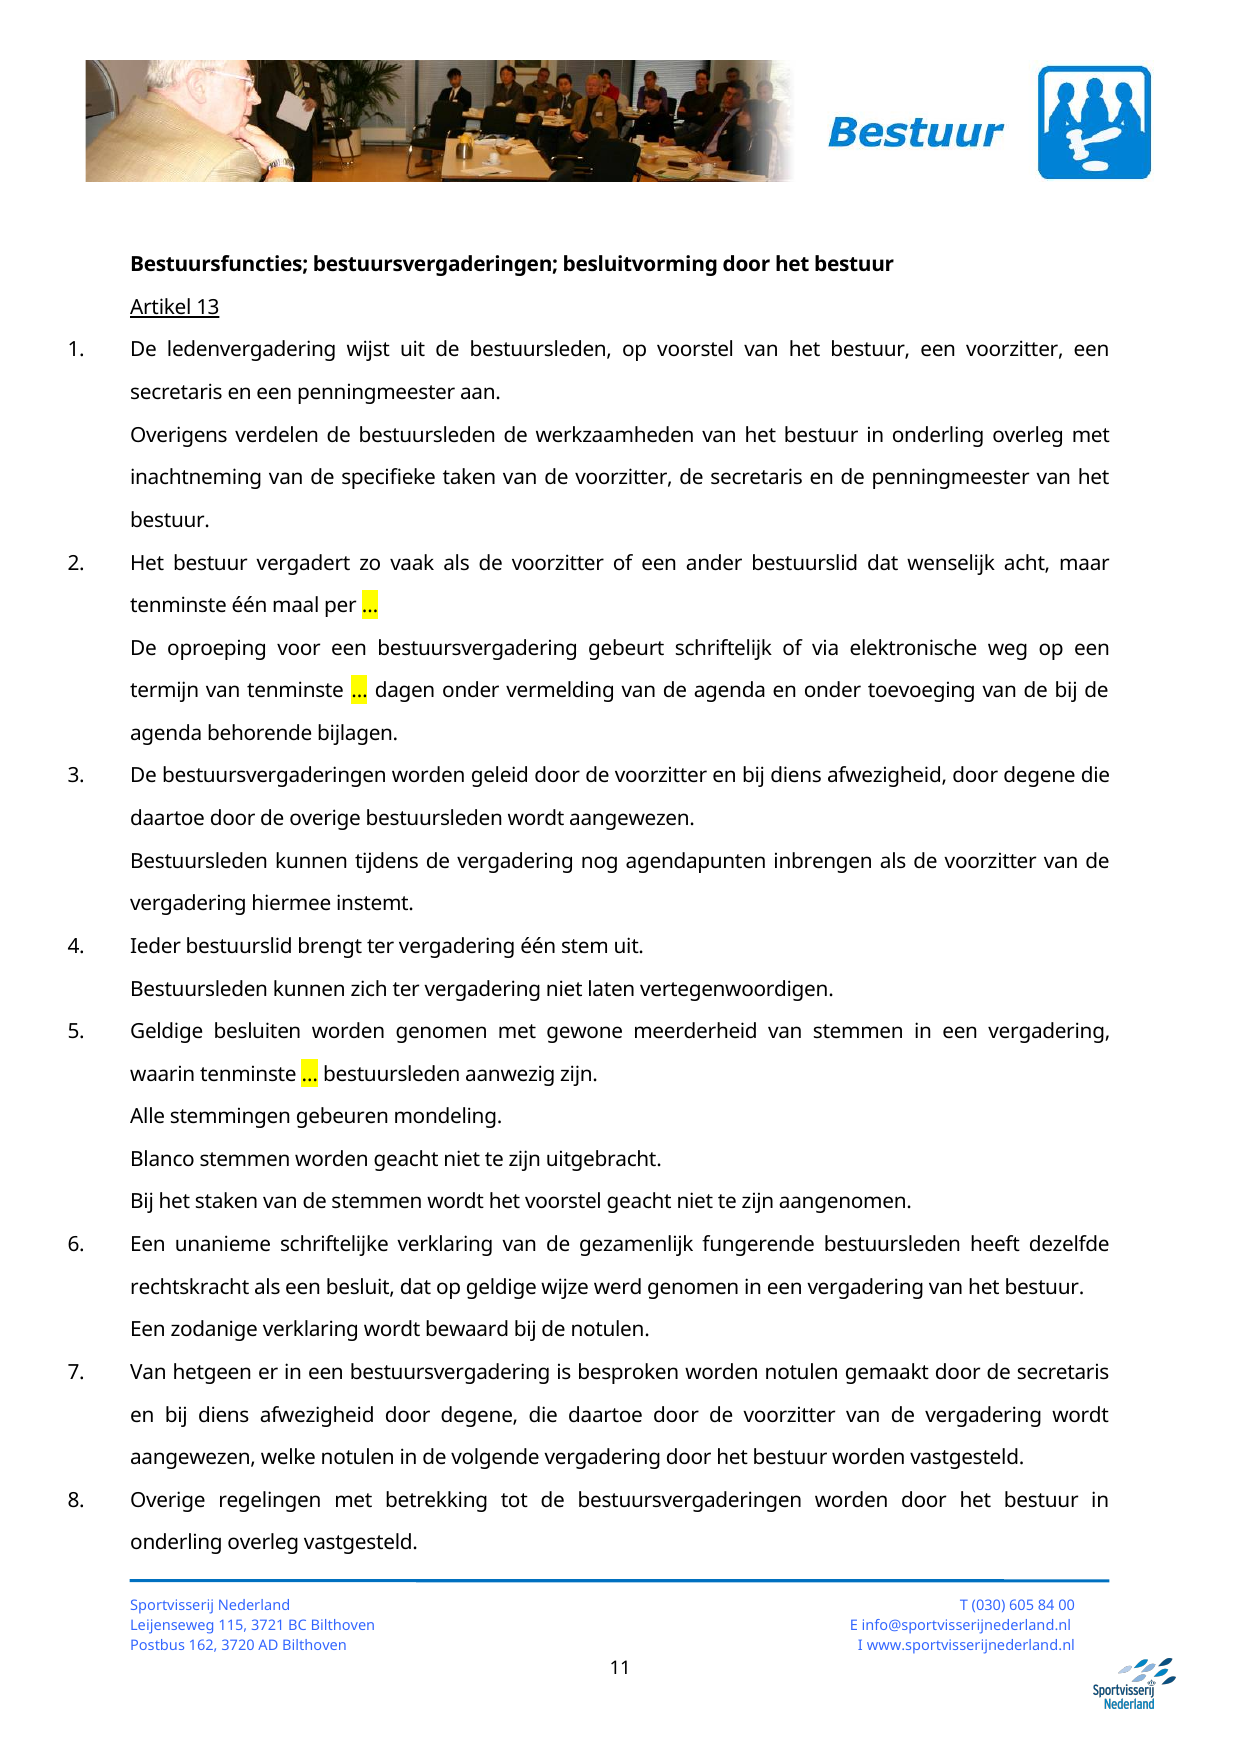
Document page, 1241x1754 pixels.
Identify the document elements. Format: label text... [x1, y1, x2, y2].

text 7. Van hetgeen er in een bestuursvergadering is besproken worden notulen gemaakt door de secretaris en bij diens afwezigheid door degene, die daartoe door de voorzitter van de vergadering wordt aangewezen, welke notulen in de volgende vergadering door het bestuur worden vastgesteld. [67, 1357, 1110, 1471]
text Alle stemmingen gebeuren mondeling. [67, 1101, 1110, 1130]
text 5. Geldige besluiten worden genomen met gewone meerderheid van stemmen in een vergadering, waarin tenminste … bestuursleden aanwezig zijn. [67, 1016, 1110, 1087]
picture [1093, 1658, 1176, 1709]
picture [85, 60, 1155, 182]
text 1. De ledenvergadering wijst uit de bestuursleden, op voorstel van het bestuur, een voorzitter, een secretaris en een penningmeester aan. [67, 334, 1110, 406]
text Bij het staken van de stemmen wordt het voorstel geacht niet te zijn aangenomen. [67, 1187, 1110, 1215]
text Artikel 13 [130, 292, 1110, 320]
text 3. De bestuursvergaderingen worden geleid door de voorzitter en bij diens afwezigheid, door degene die daartoe door de overige bestuursleden wordt aangewezen. [67, 761, 1110, 832]
text Overigens verdelen de bestuursleden de werkzaamheden van het bestuur in onderling overleg met inachtneming van de specifieke taken van de voorzitter, de secretaris en de penningmeester van het bestuur. [67, 420, 1110, 533]
text 8. Overige regelingen met betrekking tot de bestuursvergaderingen worden door het bestuur in onderling overleg vastgesteld. [67, 1485, 1110, 1556]
text De oproeping voor een bestuursvergadering gebeurt schriftelijk of via elektronische weg op een termijn van tenminste … dagen onder vermelding van de agenda en onder toevoeging van de bij de agenda behorende bijlagen. [67, 633, 1110, 746]
text 2. Het bestuur vergadert zo vaak als de voorzitter of een ander bestuurslid dat wenselijk acht, maar tenminste één maal per … [67, 548, 1110, 619]
text 6. Een unanieme schriftelijke verklaring van de gezamenlijk fungerende bestuursleden heeft dezelfde rechtskracht als een besluit, dat op geldige wijze werd genomen in een vergadering van het bestuur. [67, 1229, 1110, 1300]
text Een zodanige verklaring wordt bewaard bij de notulen. [67, 1314, 1110, 1343]
text Blanco stemmen worden geacht niet te zijn uitgebracht. [67, 1144, 1110, 1172]
text Bestuursfuncties; bestuursvergaderingen; besluitvorming door het bestuur [130, 249, 1110, 278]
text Bestuursleden kunnen tijdens de vergadering nog agendapunten inbrengen als de voorzitter van de vergadering hiermee instemt. [67, 846, 1110, 917]
text 4. Ieder bestuurslid brengt ter vergadering één stem uit. [67, 931, 1110, 959]
text Bestuursleden kunnen zich ter vergadering niet laten vertegenwoordigen. [67, 974, 1110, 1002]
